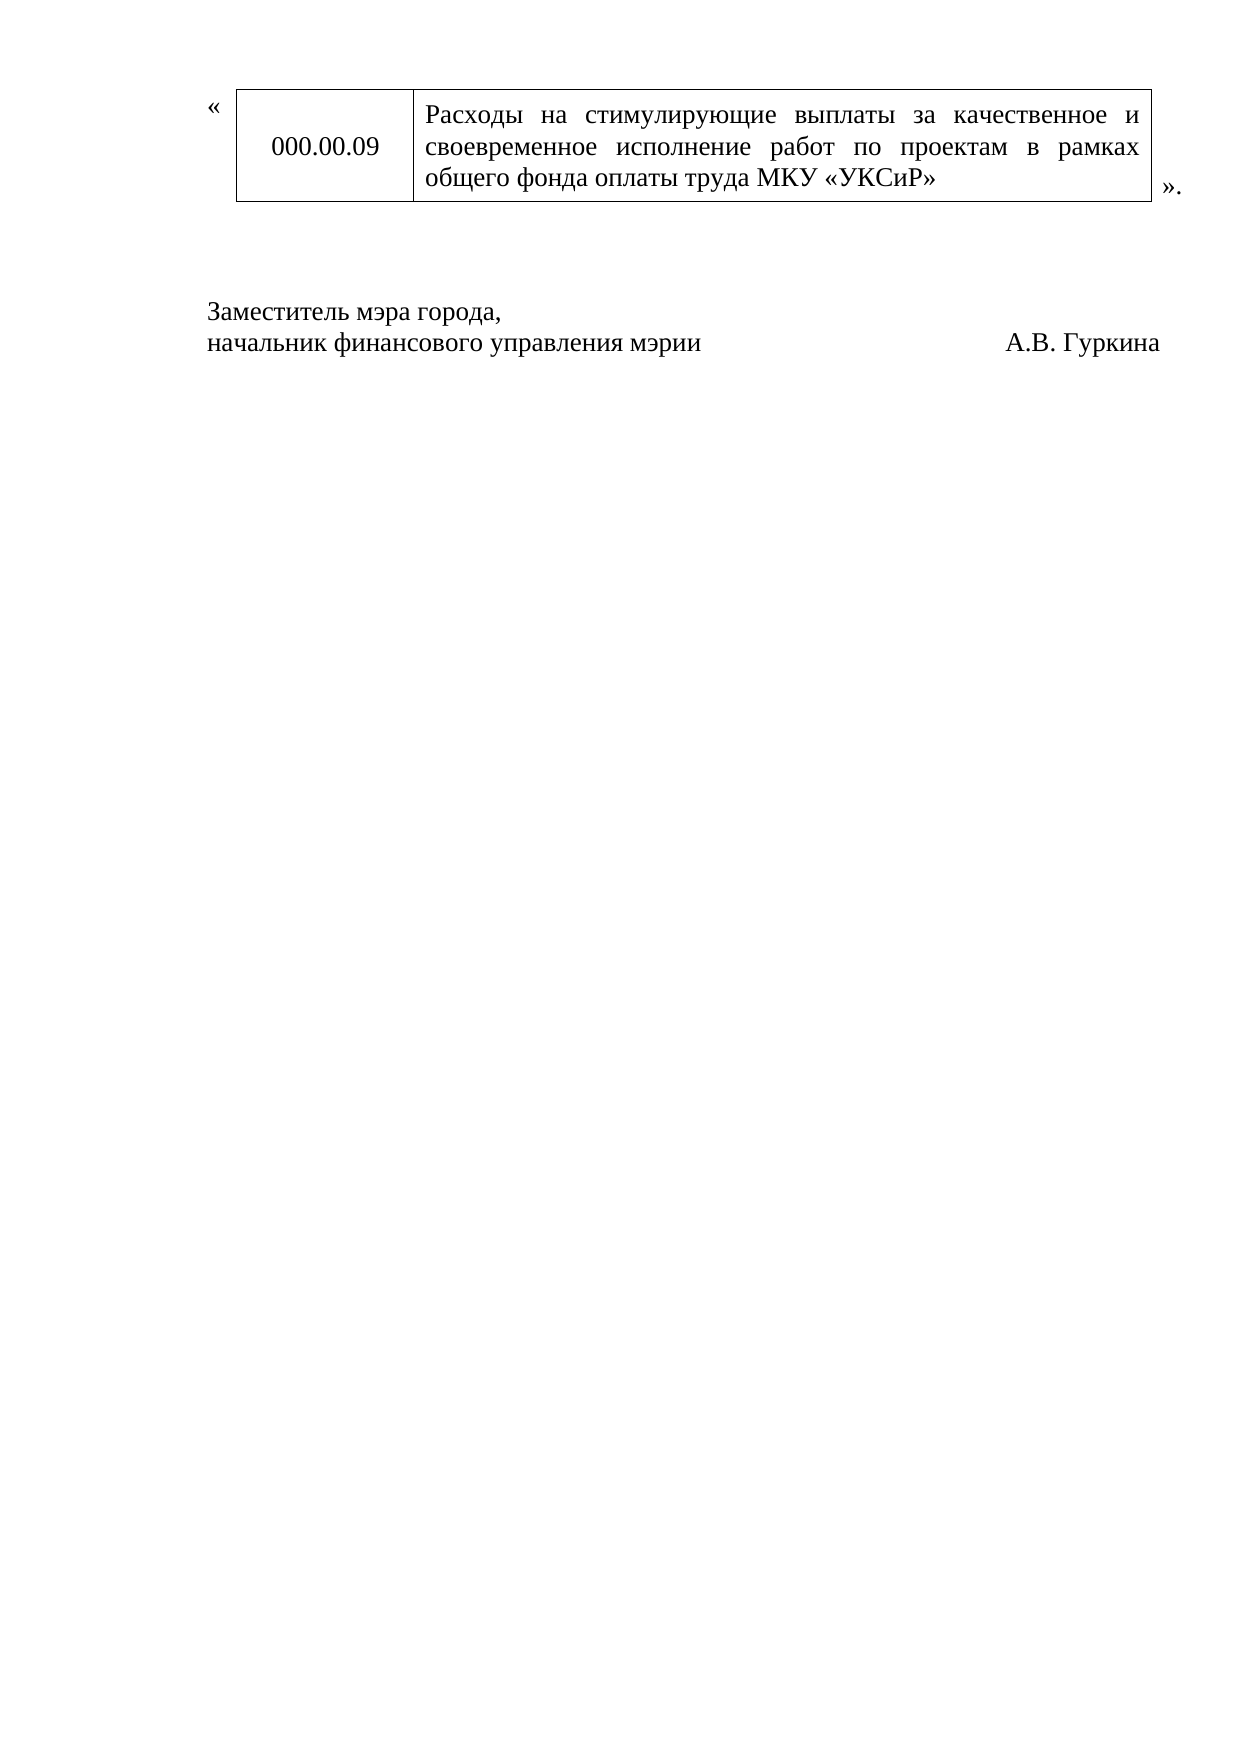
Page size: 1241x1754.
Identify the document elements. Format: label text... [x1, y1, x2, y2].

table_header Расходы на стимулирующие выплаты за качественное и своевременное исполнение работ по проектам в рамках общего фонда оплаты труда МКУ «УКСиР» [414, 90, 1151, 201]
table_header 000.00.09 [237, 90, 413, 201]
text начальник финансового управления мэрии А.В. Гуркина [207, 326, 1169, 357]
text Заместитель мэра города, [207, 295, 1169, 326]
table_header ». [1152, 89, 1181, 201]
table_header « [207, 89, 236, 201]
